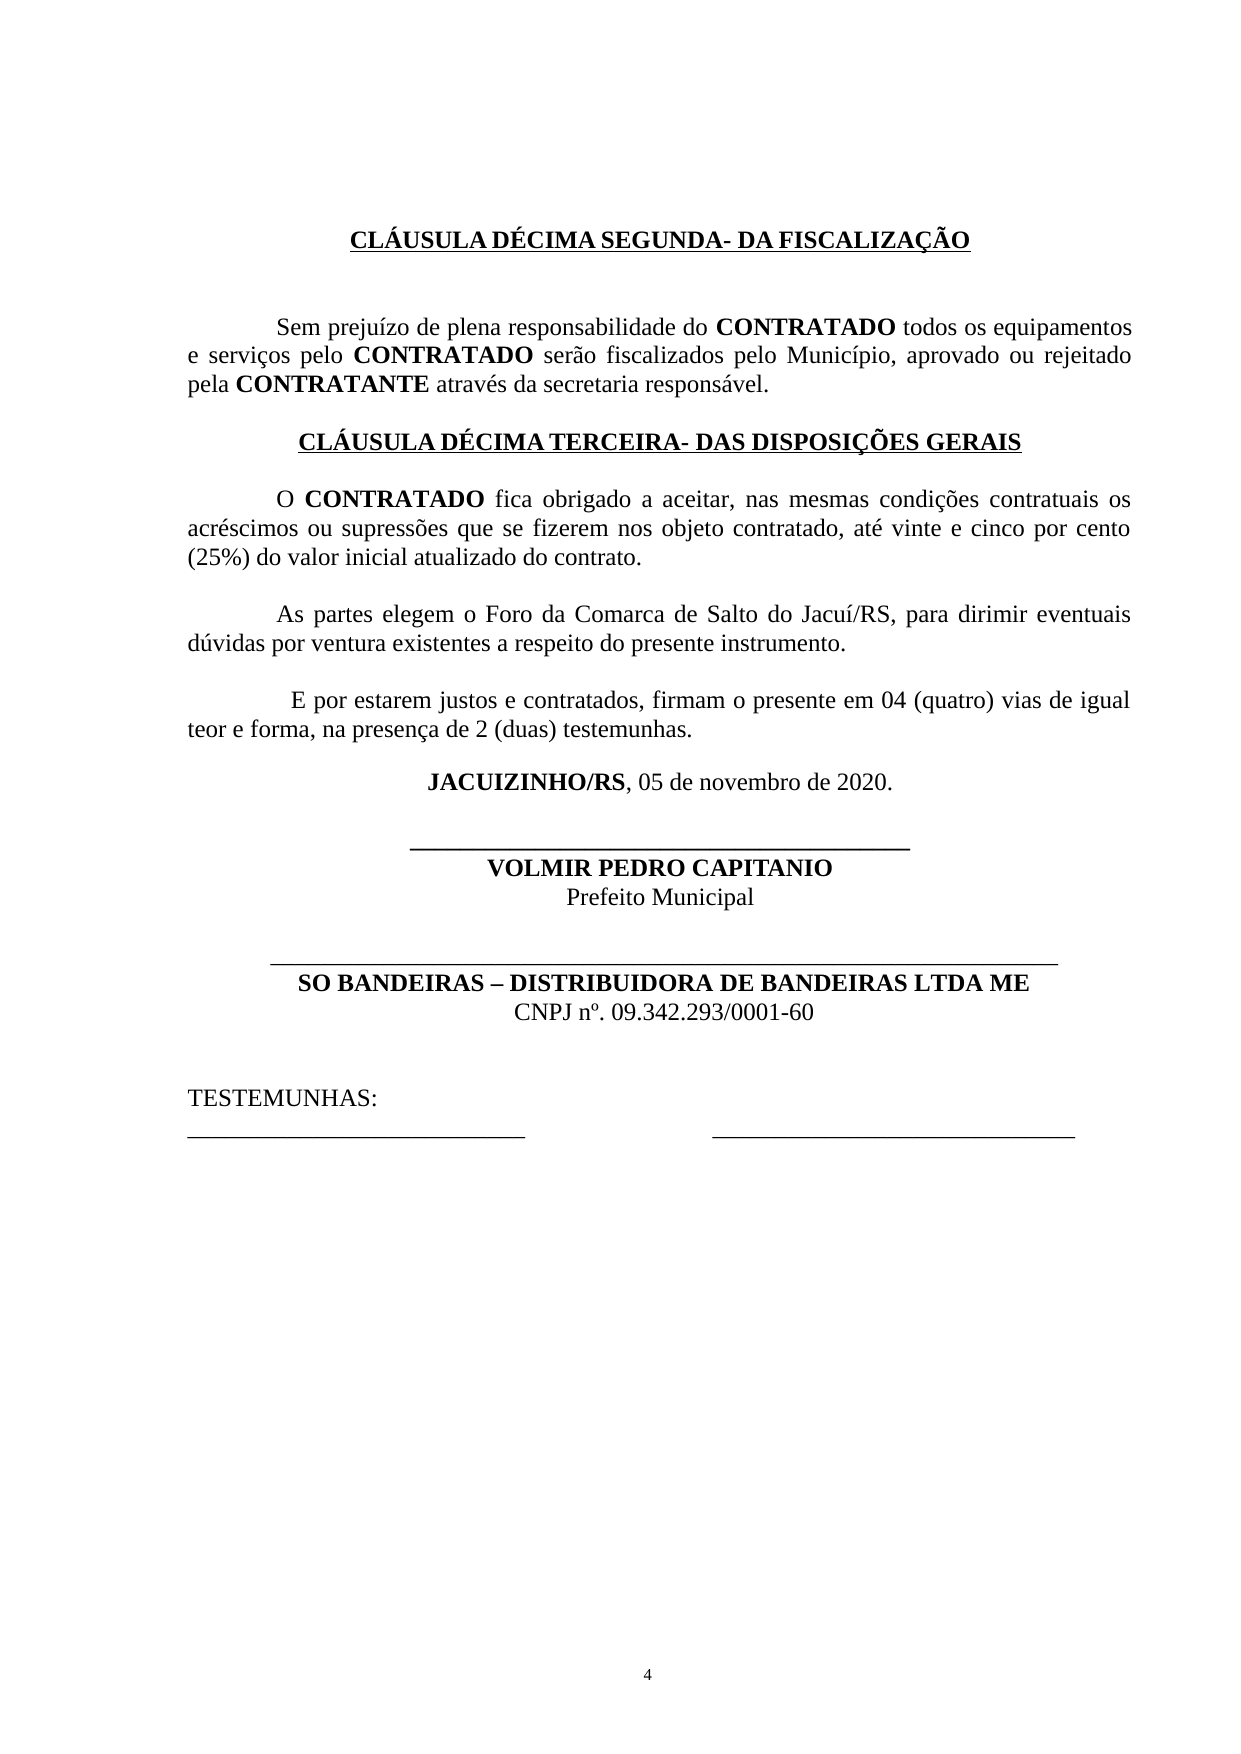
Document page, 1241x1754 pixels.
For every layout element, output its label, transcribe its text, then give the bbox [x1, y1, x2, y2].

text O CONTRATADO fica obrigado a aceitar, nas mesmas condições contratuais os acréscimos ou supressões que se fizerem nos objeto contratado, até vinte e cinco por cento (25%) do valor inicial atualizado do contrato. [187, 484, 1132, 571]
text CLÁUSULA DÉCIMA SEGUNDA- DA FISCALIZAÇÃO [187, 226, 1132, 254]
text CLÁUSULA DÉCIMA TERCEIRA- DAS DISPOSIÇÕES GERAIS [187, 427, 1132, 456]
text ________________________________________ [187, 824, 1132, 853]
text VOLMIR PEDRO CAPITANIO [187, 853, 1132, 882]
text As partes elegem o Foro da Comarca de Salto do Jacuí/RS, para dirimir eventuais dúvidas por ventura existentes a respeito do presente instrumento. [187, 599, 1132, 657]
text JACUIZINHO/RS, 05 de novembro de 2020. [187, 767, 1132, 796]
text Prefeito Municipal [187, 882, 1132, 911]
text _______________________________________________________________ [187, 939, 1141, 968]
text SO BANDEIRAS – DISTRIBUIDORA DE BANDEIRAS LTDA ME [187, 968, 1141, 997]
text CNPJ nº. 09.342.293/0001-60 [187, 997, 1141, 1026]
text E por estarem justos e contratados, firmam o presente em 04 (quatro) vias de igual teor e forma, na presença de 2 (duas) testemunhas. [187, 686, 1132, 743]
text Sem prejuízo de plena responsabilidade do CONTRATADO todos os equipamentos e serviços pelo CONTRATADO serão fiscalizados pelo Município, aprovado ou rejeitado pela CONTRATANTE através da secretaria responsável. [187, 312, 1132, 398]
text ___________________________ _____________________________ [187, 1112, 1132, 1141]
text TESTEMUNHAS: [187, 1083, 1132, 1112]
